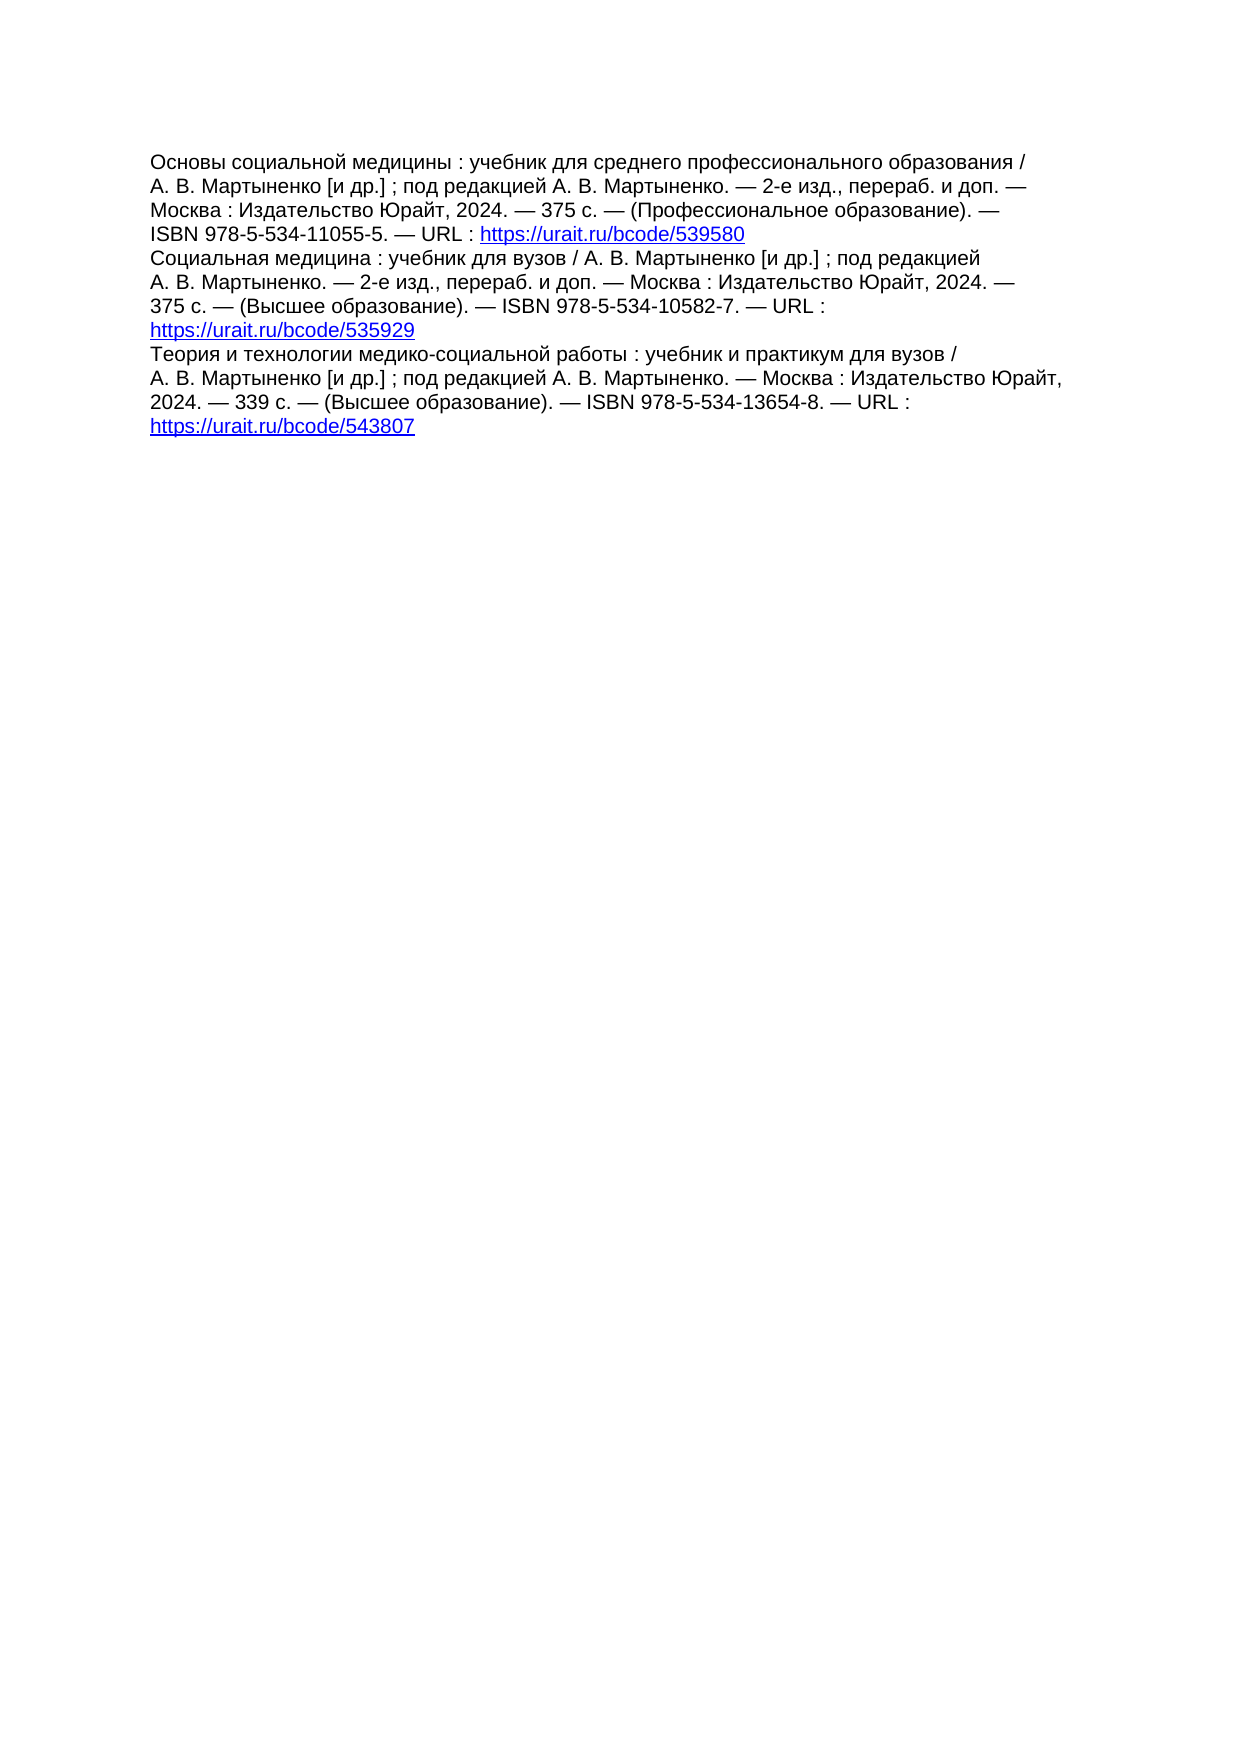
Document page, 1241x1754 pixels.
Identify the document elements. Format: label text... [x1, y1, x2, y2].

text Основы социальной медицины : учебник для среднего профессионального образования / А. В. Мартыненко [и др.] ; под редакцией А. В. Мартыненко. — 2-е изд., перераб. и доп. — Москва : Издательство Юрайт, 2024. — 375 с. — (Профессиональное образование). — ISBN 978-5-534-11055-5. — URL : https://urait.ru/bcode/539580 [150, 150, 1090, 246]
text Теория и технологии медико-социальной работы : учебник и практикум для вузов / А. В. Мартыненко [и др.] ; под редакцией А. В. Мартыненко. — Москва : Издательство Юрайт, 2024. — 339 с. — (Высшее образование). — ISBN 978-5-534-13654-8. — URL : https://urait.ru/bcode/543807 [150, 342, 1090, 437]
text Социальная медицина : учебник для вузов / А. В. Мартыненко [и др.] ; под редакцией А. В. Мартыненко. — 2-е изд., перераб. и доп. — Москва : Издательство Юрайт, 2024. — 375 с. — (Высшее образование). — ISBN 978-5-534-10582-7. — URL : https://urait.ru/bcode/535929 [150, 246, 1090, 342]
